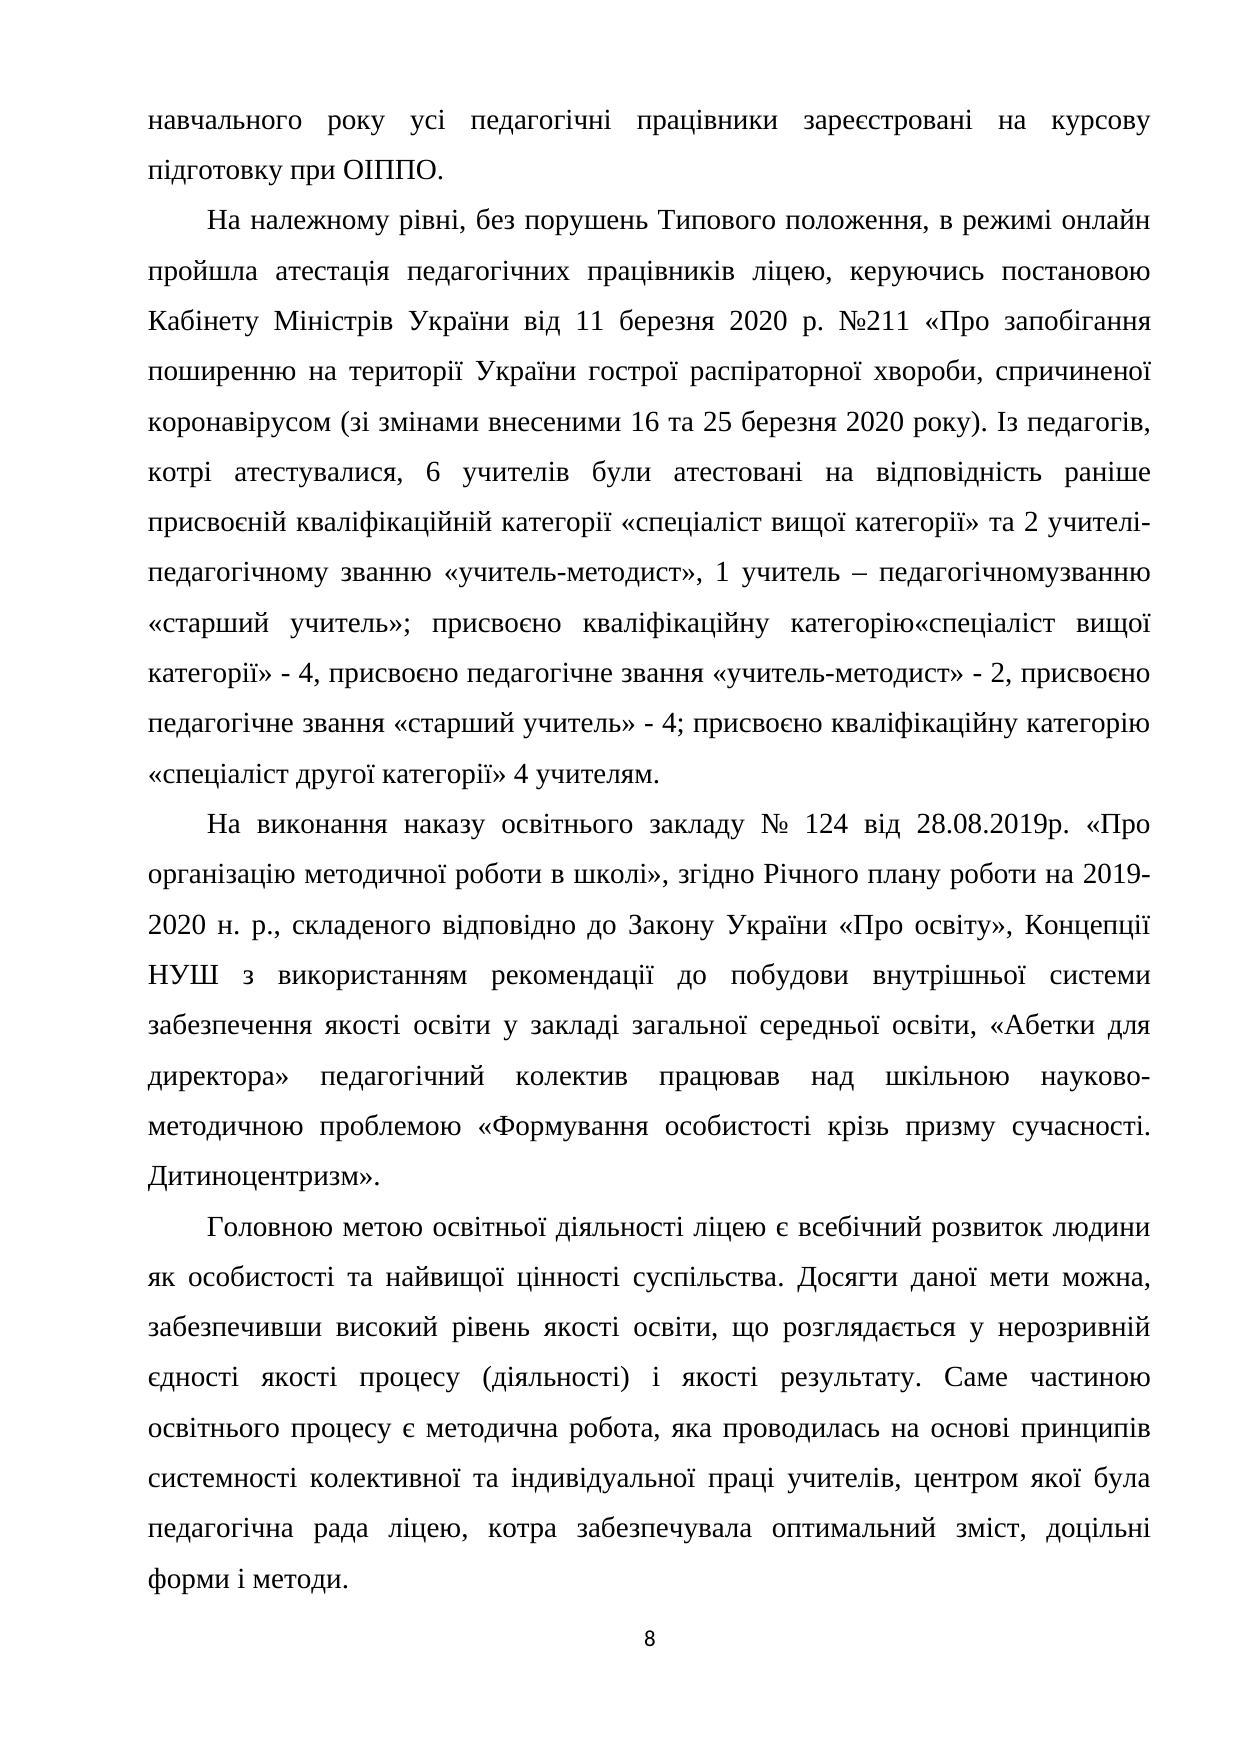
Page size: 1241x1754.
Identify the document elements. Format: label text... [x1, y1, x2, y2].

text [148, 102, 1152, 186]
text На належному рівні, без порушень Типового положення, в режимі онлайн пройшла атестація педагогічних працівників ліцею, керуючись постановою Кабінету Міністрів України від 11 березня 2020 р. №211 «Про запобігання поширенню на території України гострої распіраторної хвороби, спричиненої коронавірусом (зі змінами внесеними 16 та 25 березня 2020 року). Із педагогів, котрі атестувалися, 6 учителів були атестовані на відповідність раніше присвоєній кваліфікаційній категорії «спеціаліст вищої категорії» та 2 учителі-педагогічному званню «учитель-методист», 1 учитель – педагогічномузванню «старший учитель»; присвоєно кваліфікаційну категорію«спеціаліст вищої категорії» - 4, присвоєно педагогічне звання «учитель-методист» - 2, присвоєно педагогічне звання «старший учитель» - 4; присвоєно кваліфікаційну категорію «спеціаліст другої категорії» 4 учителям. [148, 202, 1152, 789]
text Головною метою освітньої діяльності ліцею є всебічний розвиток людини як особистості та найвищої цінності суспільства. Досягти даної мети можна, забезпечивши високий рівень якості освіти, що розглядається у нерозривній єдності якості процесу (діяльності) і якості результату. Саме частиною освітнього процесу є методична робота, яка проводилась на основі принципів системності колективної та індивідуальної праці учителів, центром якої була педагогічна рада ліцею, котра забезпечувала оптимальний зміст, доцільні форми і методи. [148, 1209, 1152, 1594]
text На виконання наказу освітнього закладу № 124 від 28.08.2019р. «Про організацію методичної роботи в школі», згідно Річного плану роботи на 2019-2020 н. р., складеного відповідно до Закону України «Про освіту», Концепції НУШ з використанням рекомендації до побудови внутрішньої системи забезпечення якості освіти у закладі загальної середньої освіти, «Абетки для директора» педагогічний колектив працював над шкільною науково-методичною проблемою «Формування особистості крізь призму сучасності. Дитиноцентризм». [148, 806, 1152, 1192]
